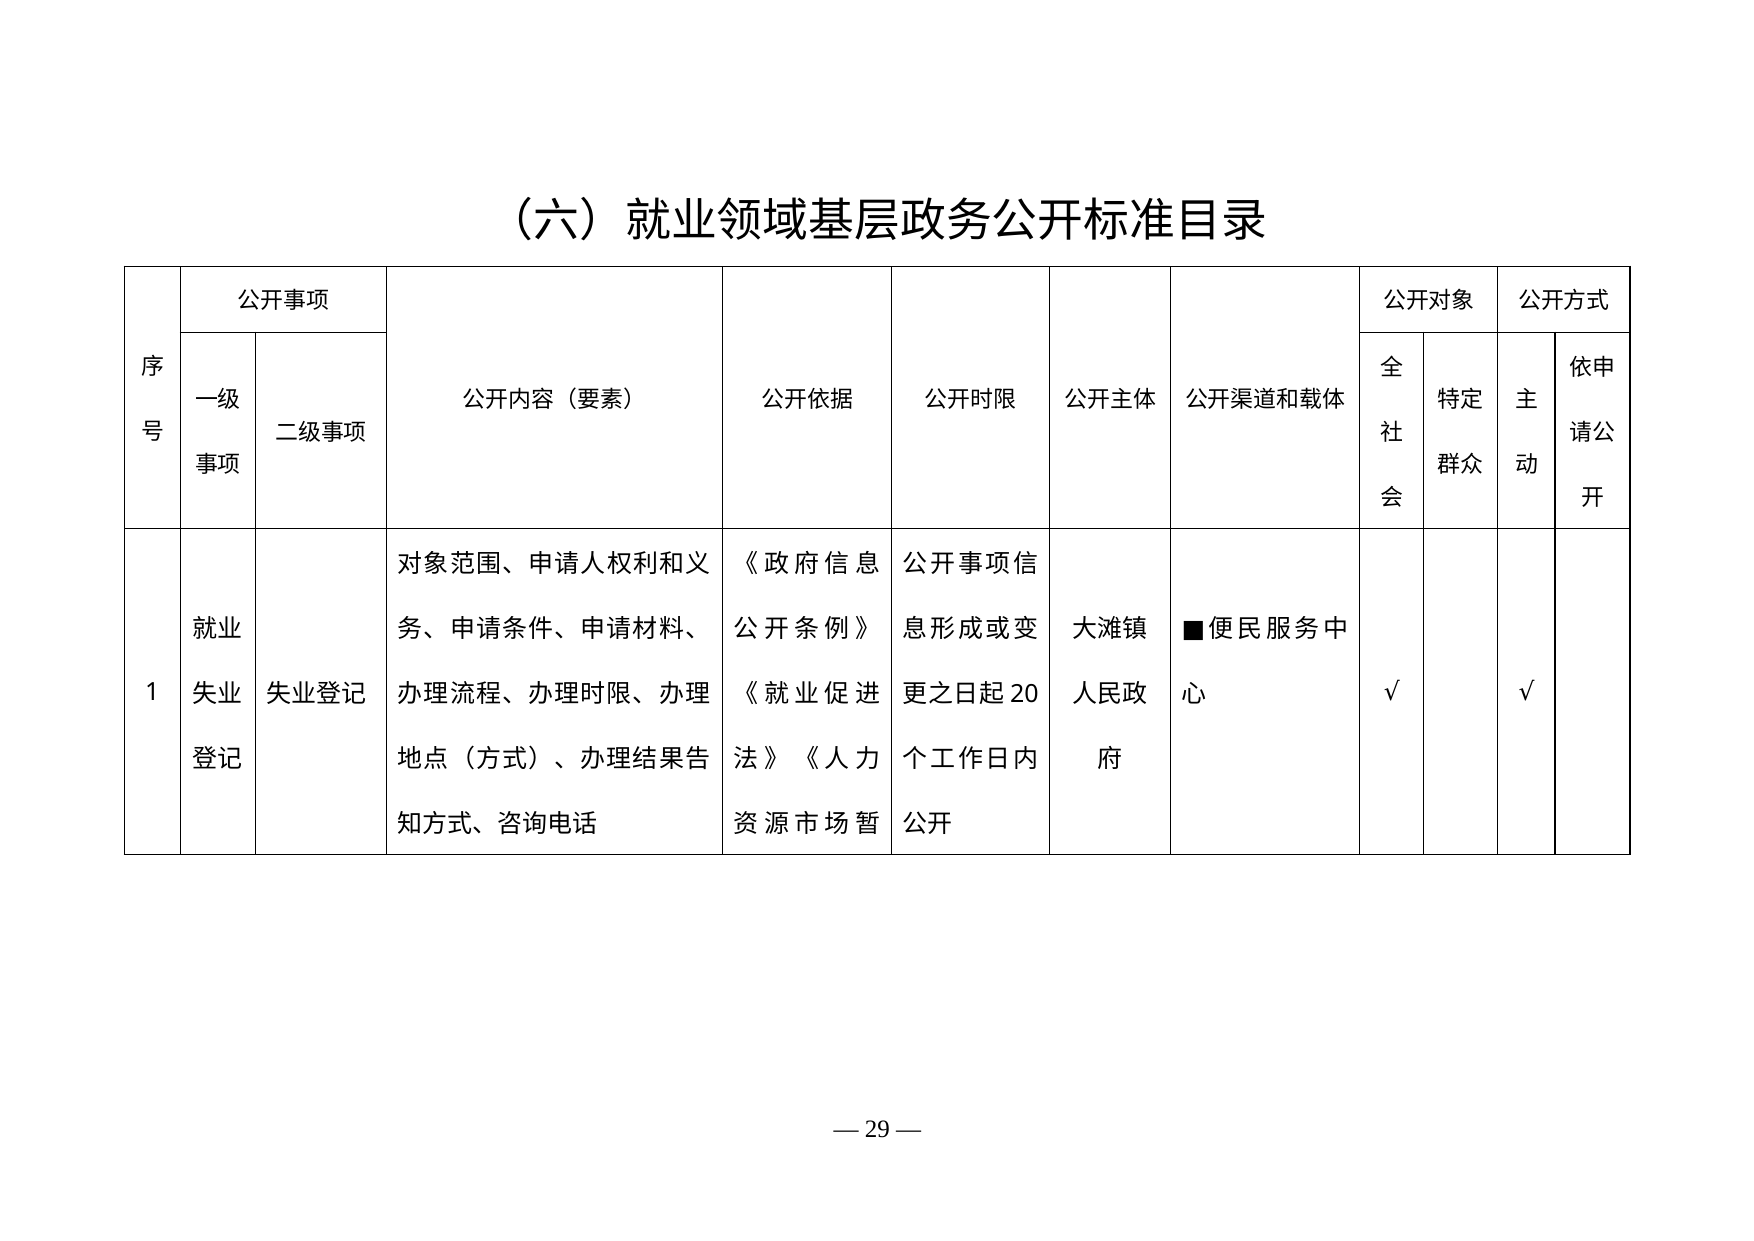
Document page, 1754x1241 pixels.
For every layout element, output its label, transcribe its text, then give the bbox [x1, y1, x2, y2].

table_cell 依申请公开 [1556, 333, 1629, 528]
table_header 序号 [125, 267, 180, 528]
table_cell 失业登记 [256, 529, 386, 854]
table_cell 特定群众 [1424, 333, 1497, 528]
table_cell [1556, 529, 1629, 854]
table_cell 对象范围、申请人权利和义务、申请条件、申请材料、办理流程、办理时限、办理地点（方式）、办理结果告知方式、咨询电话 [387, 529, 722, 854]
subtitle （六）就业领域基层政务公开标准目录 [130, 168, 1624, 266]
table_header 公开事项 [181, 267, 386, 332]
table_cell 1 [125, 529, 180, 854]
table_header 公开主体 [1050, 267, 1170, 528]
table_header 公开依据 [723, 267, 891, 528]
table_header 公开对象 [1360, 267, 1497, 332]
table_cell 《政府信息公开条例》《就业促进法》《人力资源市场暂行条例》 [723, 529, 891, 854]
table_cell √ [1498, 529, 1554, 854]
table_cell ■便民服务中心 [1171, 529, 1359, 854]
table_header 公开时限 [892, 267, 1049, 528]
table_cell 公开事项信息形成或变更之日起20个工作日内公开 [892, 529, 1049, 854]
table_header 公开内容（要素） [387, 267, 722, 528]
table_cell 主动 [1498, 333, 1554, 528]
table_header 公开渠道和载体 [1171, 267, 1359, 528]
table_header 公开方式 [1498, 267, 1629, 332]
table_cell 二级事项 [256, 333, 386, 528]
table_cell [1424, 529, 1497, 854]
table_cell 大滩镇人民政府 [1050, 529, 1170, 854]
table_cell 全社会 [1360, 333, 1423, 528]
table_cell 就业失业登记 [181, 529, 255, 854]
table_cell 一级事项 [181, 333, 255, 528]
table_cell √ [1360, 529, 1423, 854]
